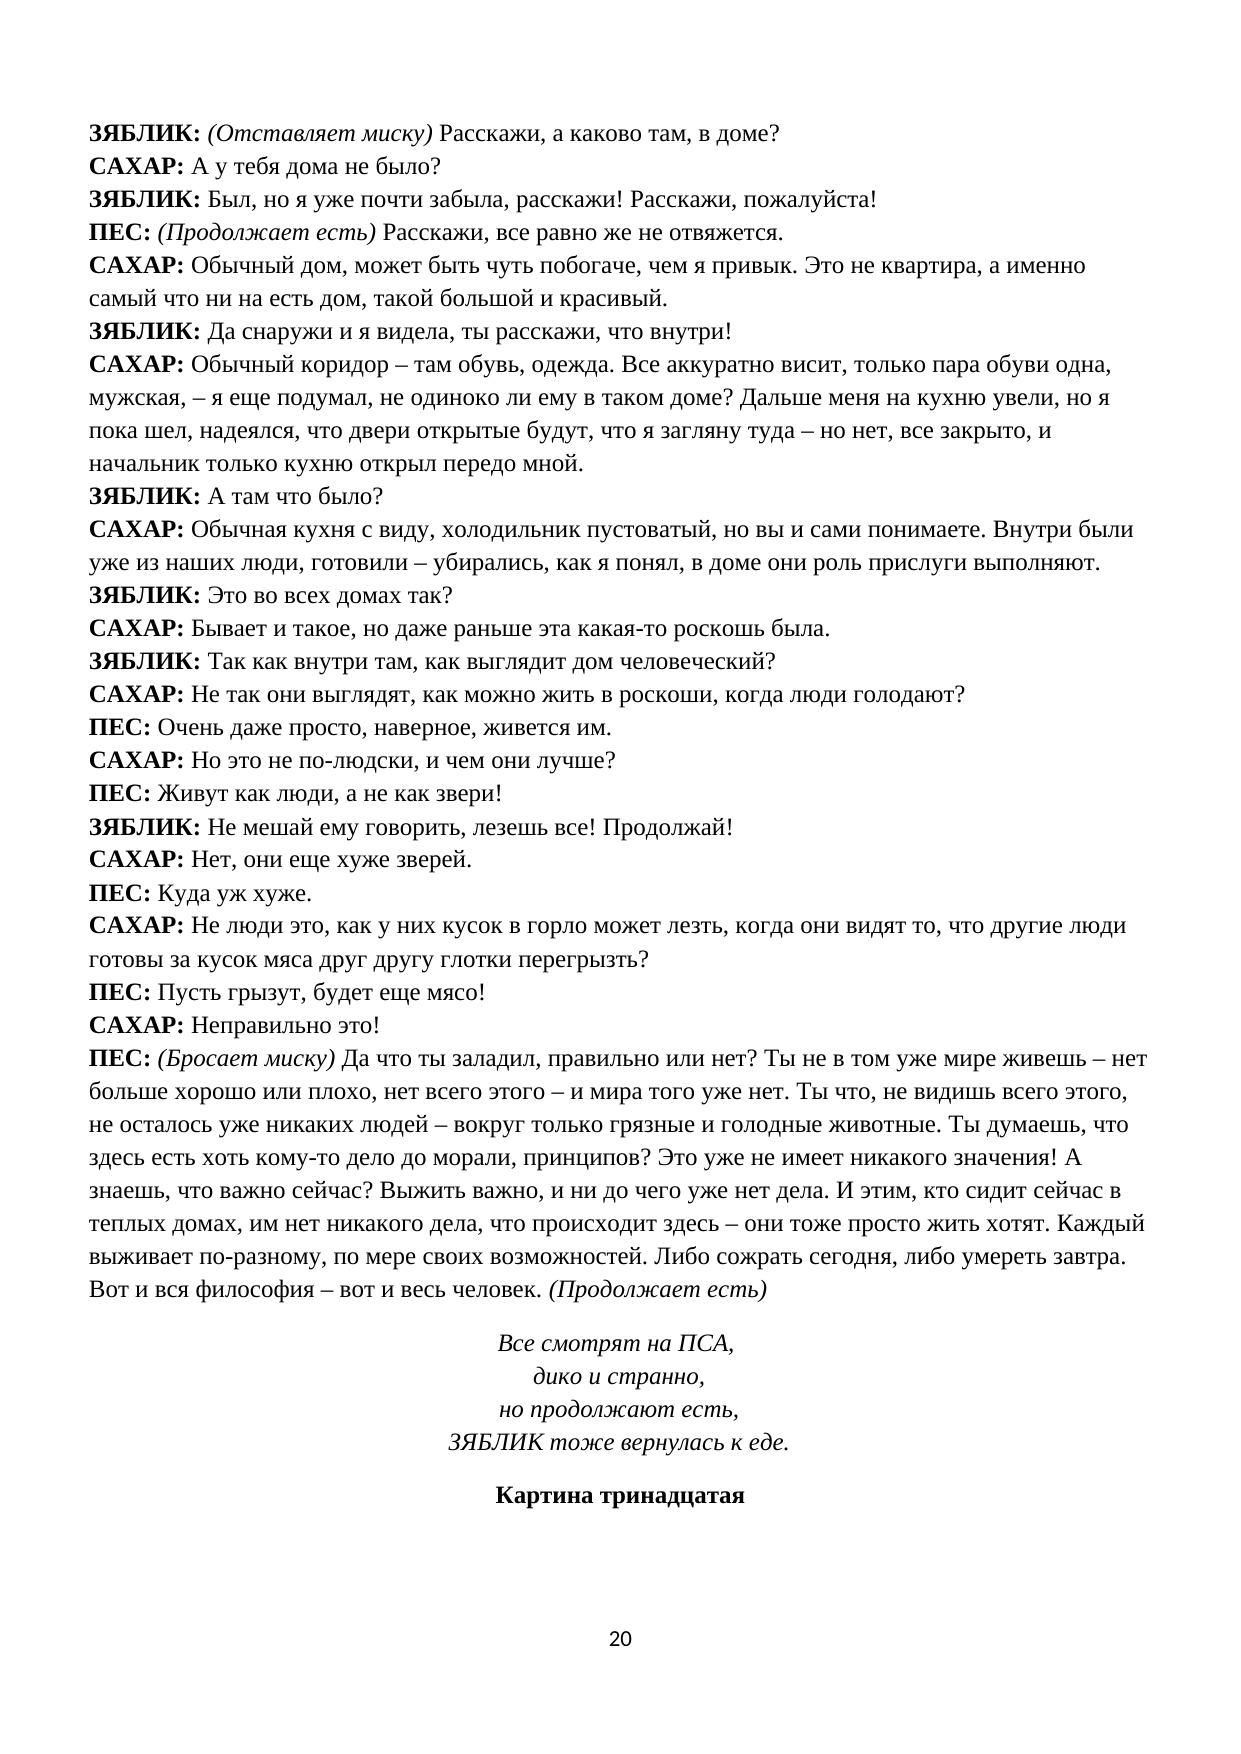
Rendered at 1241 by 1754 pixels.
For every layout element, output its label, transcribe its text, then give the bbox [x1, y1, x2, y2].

text Картина тринадцатая [89, 1481, 1152, 1509]
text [89, 118, 1152, 1303]
text Все смотрят на ПСА, дико и странно, но продолжают есть, ЗЯБЛИК тоже вернулась к еде. [89, 1328, 1152, 1456]
